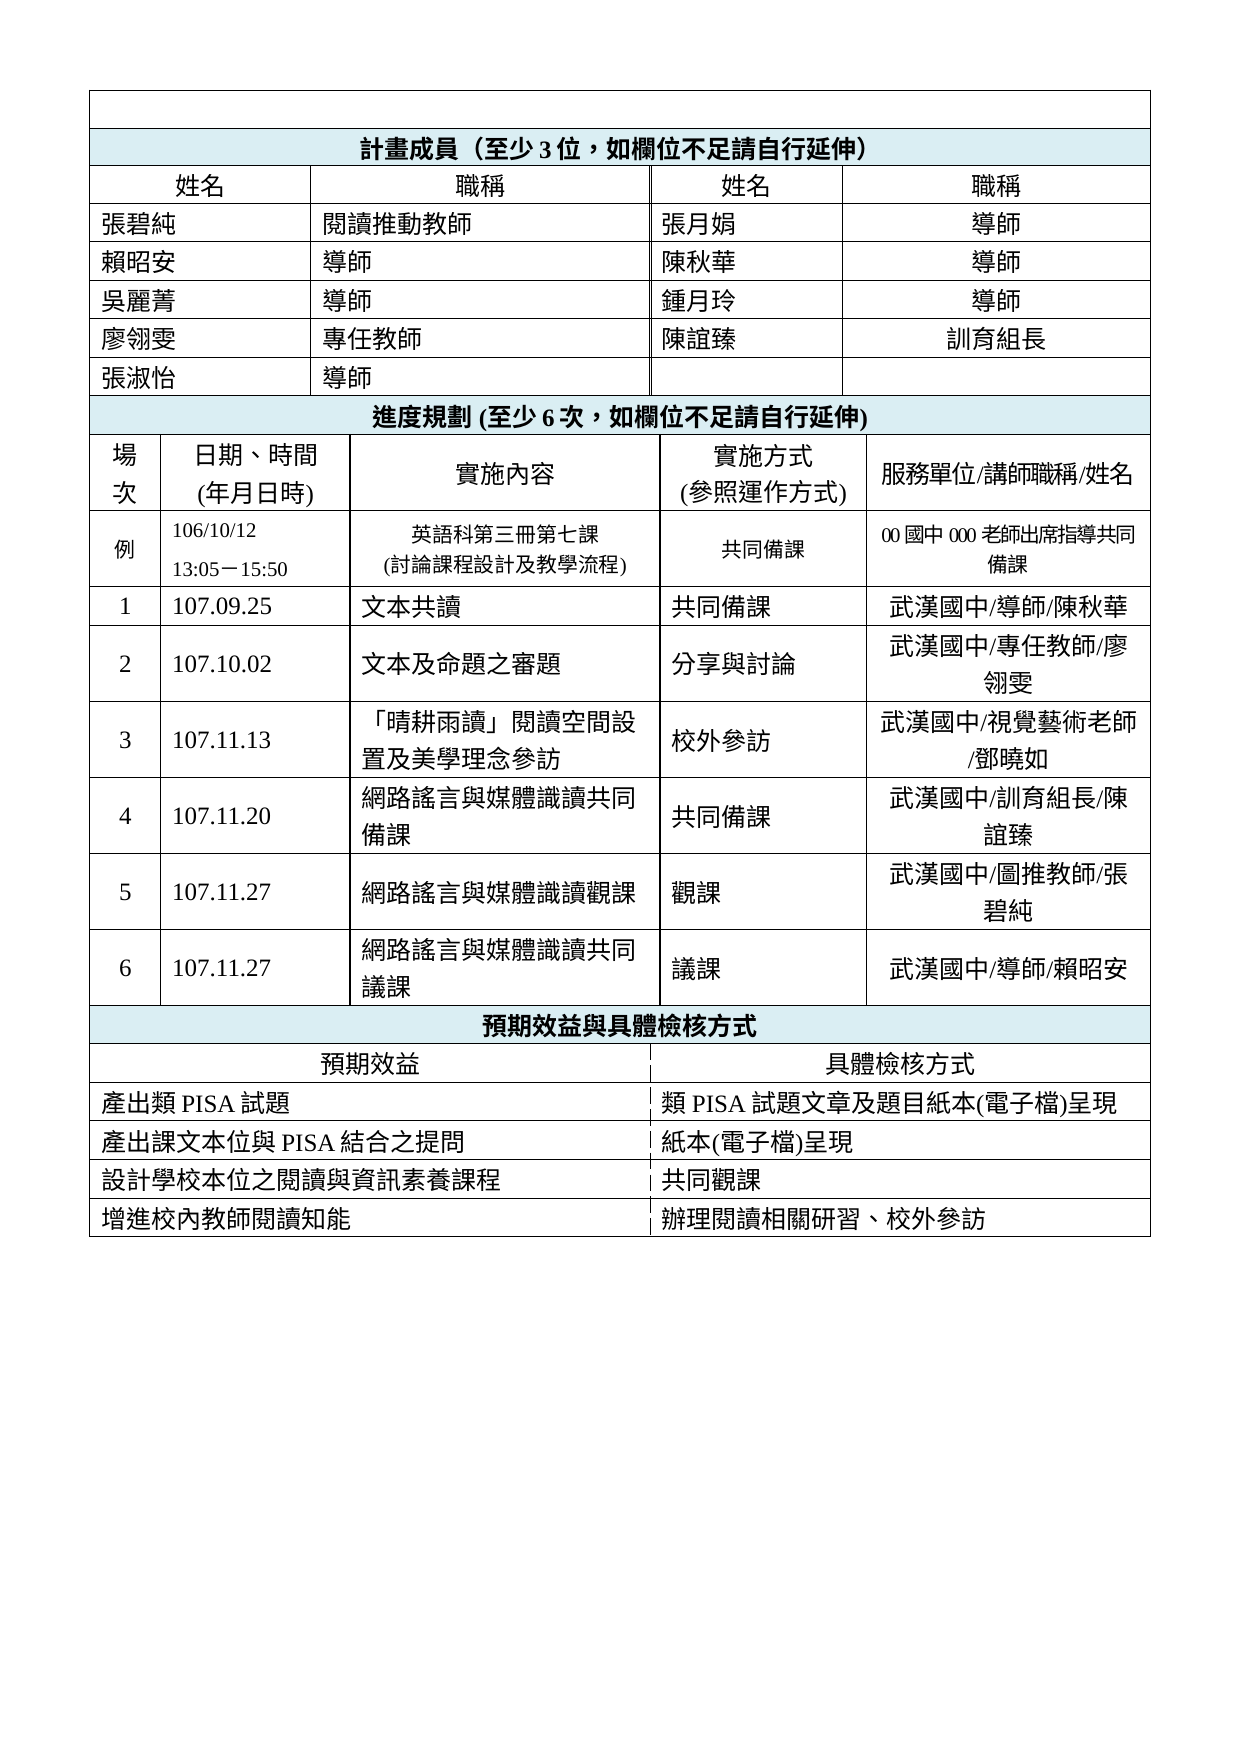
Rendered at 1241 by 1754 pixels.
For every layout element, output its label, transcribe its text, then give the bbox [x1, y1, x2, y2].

table_cell 張月娟 [652, 204, 842, 241]
table_cell 類PISA試題文章及題目紙本(電子檔)呈現 [650, 1083, 1150, 1120]
table_cell 網路謠言與媒體識讀共同備課 [351, 778, 659, 853]
table_cell 共同備課 [661, 511, 866, 586]
table_cell 姓名 [90, 166, 310, 203]
table_cell 3 [90, 702, 160, 777]
table_cell 張淑怡 [90, 358, 310, 395]
table_cell 賴昭安 [90, 242, 310, 280]
table_cell 導師 [311, 242, 649, 280]
table_cell 吳麗菁 [90, 281, 310, 318]
table_cell 網路謠言與媒體識讀共同議課 [351, 930, 659, 1005]
table_cell 紙本(電子檔)呈現 [650, 1121, 1150, 1159]
table_cell 107.11.27 [161, 930, 349, 1005]
table_cell 導師 [843, 281, 1150, 318]
table_cell 英語科第三冊第七課 (討論課程設計及教學流程) [351, 511, 659, 586]
table_cell 2 [90, 626, 160, 701]
table_cell 產出類PISA試題 [90, 1083, 650, 1120]
table_cell 專任教師 [311, 319, 649, 357]
table_cell 共同備課 [661, 587, 866, 624]
table_cell 網路謠言與媒體識讀觀課 [351, 854, 659, 929]
table_cell 1 [90, 587, 160, 624]
table_cell 日期、時間 (年月日時) [161, 435, 349, 510]
table_cell [90, 91, 1150, 128]
table_cell 導師 [843, 204, 1150, 241]
table_cell 議課 [661, 930, 866, 1005]
table_cell [652, 358, 842, 395]
table_cell 陳誼臻 [652, 319, 842, 357]
table_cell 服務單位/講師職稱/姓名 [867, 435, 1150, 510]
table_cell 具體檢核方式 [650, 1044, 1150, 1082]
table_cell 導師 [311, 281, 649, 318]
table_cell 106/10/12 13:05－15:50 [161, 511, 349, 586]
table_cell 辦理閱讀相關研習、校外參訪 [650, 1199, 1150, 1236]
table_cell 文本及命題之審題 [351, 626, 659, 701]
table_cell 107.11.20 [161, 778, 349, 853]
table_cell 陳秋華 [652, 242, 842, 280]
table_cell 觀課 [661, 854, 866, 929]
table_cell 文本共讀 [351, 587, 659, 624]
table_cell 107.11.13 [161, 702, 349, 777]
table_cell 場次 [90, 435, 160, 510]
table_cell 校外參訪 [661, 702, 866, 777]
table_cell 實施內容 [351, 435, 659, 510]
table_cell 設計學校本位之閱讀與資訊素養課程 [90, 1160, 650, 1197]
table_cell 進度規劃 (至少6次，如欄位不足請自行延伸) [90, 396, 1150, 434]
table_cell 預期效益與具體檢核方式 [90, 1006, 1150, 1043]
table_cell 分享與討論 [661, 626, 866, 701]
table_cell 共同備課 [661, 778, 866, 853]
table_cell 職稱 [311, 166, 649, 203]
table_cell 武漢國中/訓育組長/陳誼臻 [867, 778, 1150, 853]
table_cell 107.10.02 [161, 626, 349, 701]
table_cell 姓名 [652, 166, 842, 203]
table_cell 增進校內教師閱讀知能 [90, 1199, 650, 1236]
table_cell 武漢國中/專任教師/廖翎雯 [867, 626, 1150, 701]
table_cell 計畫成員（至少3位，如欄位不足請自行延伸） [90, 129, 1150, 165]
table_cell 例 [90, 511, 160, 586]
table_cell [843, 358, 1150, 395]
table_cell 閱讀推動教師 [311, 204, 649, 241]
table_cell 武漢國中/導師/陳秋華 [867, 587, 1150, 624]
table_cell 4 [90, 778, 160, 853]
table_cell 00國中000老師出席指導共同備課 [867, 511, 1150, 586]
table_cell 共同觀課 [650, 1160, 1150, 1197]
table_cell 107.11.27 [161, 854, 349, 929]
table_cell 訓育組長 [843, 319, 1150, 357]
table_cell 「晴耕雨讀」閱讀空間設置及美學理念參訪 [351, 702, 659, 777]
table_cell 產出課文本位與PISA結合之提問 [90, 1121, 650, 1159]
table_cell 廖翎雯 [90, 319, 310, 357]
table_cell 武漢國中/視覺藝術老師/鄧曉如 [867, 702, 1150, 777]
table_cell 實施方式 (參照運作方式) [661, 435, 866, 510]
table_cell 職稱 [843, 166, 1150, 203]
table_cell 導師 [311, 358, 649, 395]
table_cell 武漢國中/圖推教師/張碧純 [867, 854, 1150, 929]
table_cell 5 [90, 854, 160, 929]
table_cell 武漢國中/導師/賴昭安 [867, 930, 1150, 1005]
table_cell 107.09.25 [161, 587, 349, 624]
table_cell 預期效益 [90, 1044, 650, 1082]
table_cell 鍾月玲 [652, 281, 842, 318]
table_cell 張碧純 [90, 204, 310, 241]
table_cell 6 [90, 930, 160, 1005]
table_cell 導師 [843, 242, 1150, 280]
